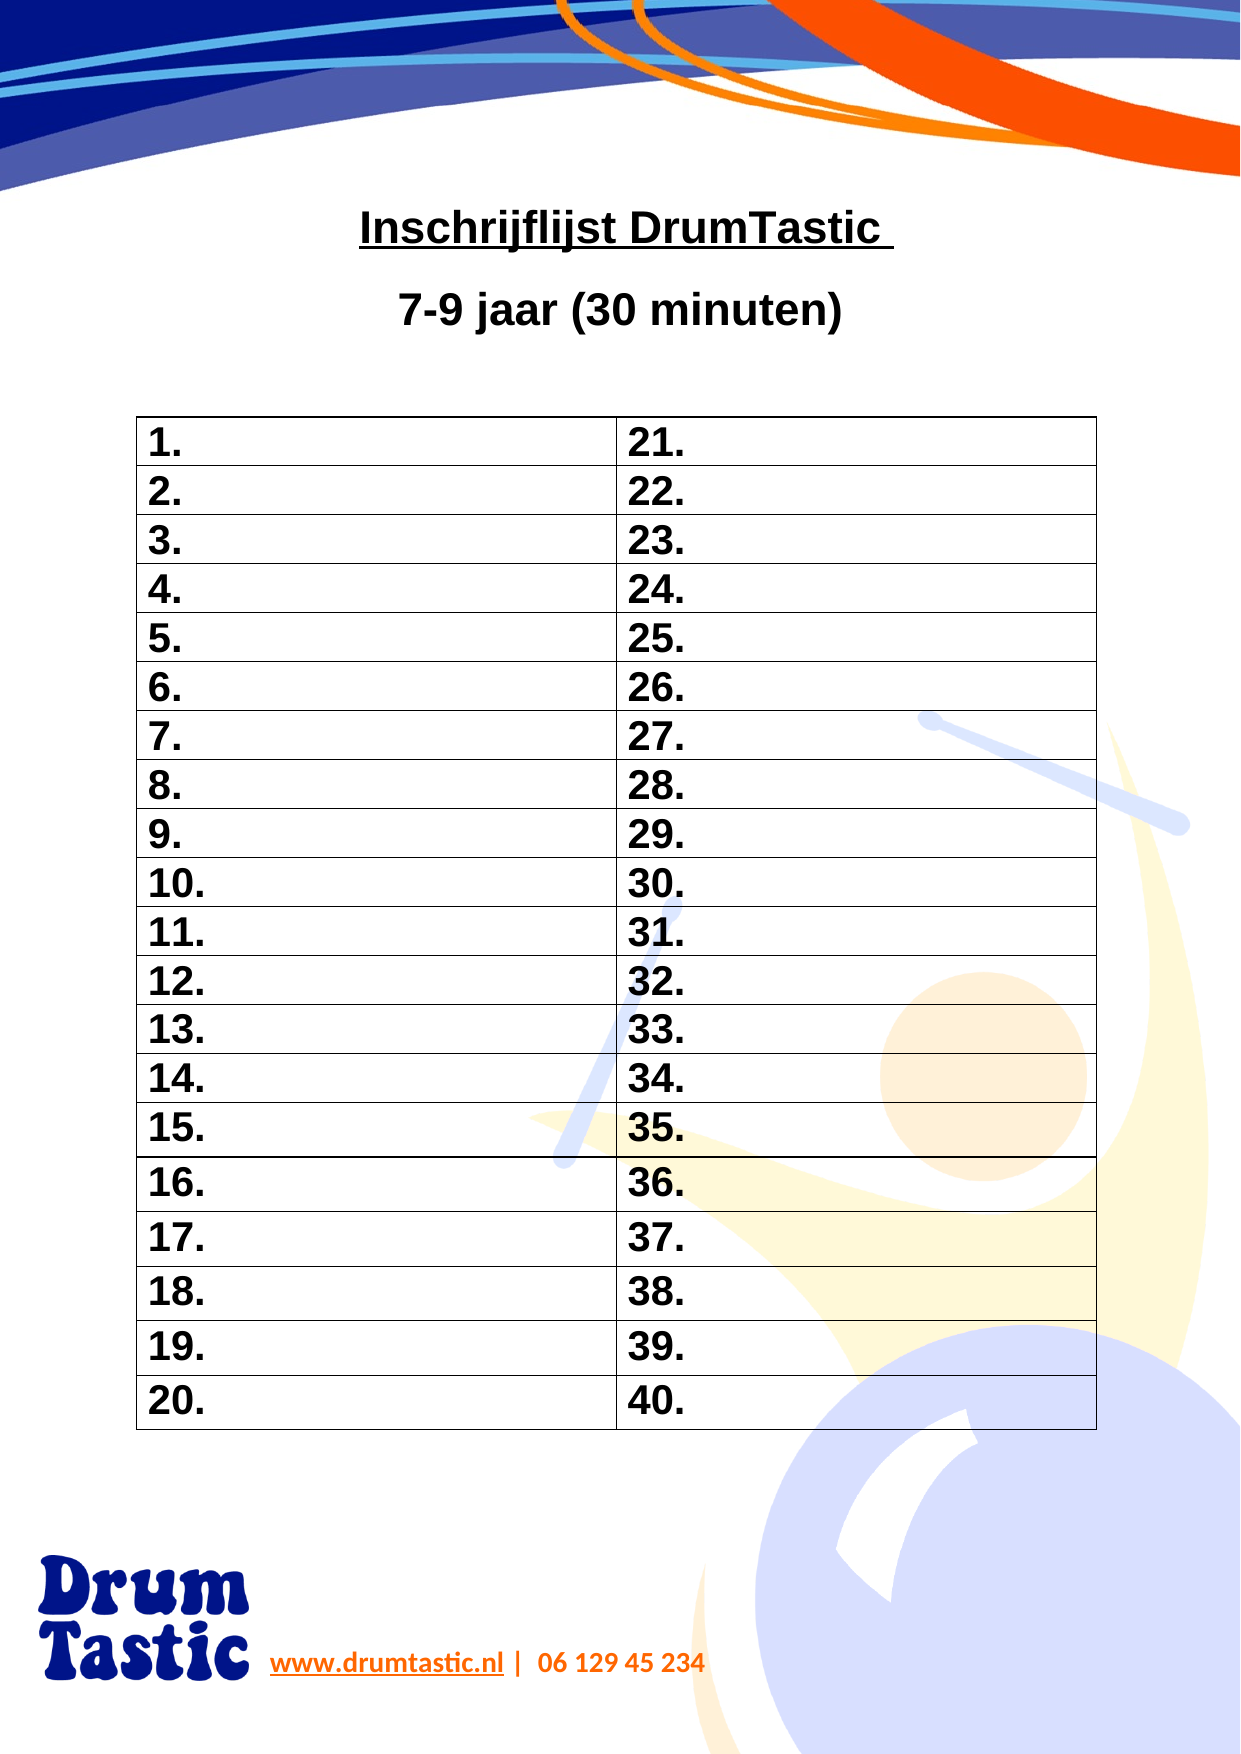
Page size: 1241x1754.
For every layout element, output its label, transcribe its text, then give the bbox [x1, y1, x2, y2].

table_cell 5. [137, 613, 616, 661]
table_cell 34. [617, 1054, 1096, 1102]
text 7-9 jaar (30 minuten) [148, 282, 1093, 335]
table_cell 24. [617, 564, 1096, 612]
table_header 21. [617, 418, 1096, 465]
table_cell 15. [137, 1103, 616, 1156]
table_cell 19. [137, 1321, 616, 1375]
table_cell 3. [137, 515, 616, 563]
table_cell 12. [137, 956, 616, 1004]
table_cell 35. [617, 1103, 1096, 1156]
table_cell 11. [137, 907, 616, 955]
table_cell 14. [137, 1054, 616, 1102]
table_cell 6. [137, 662, 616, 710]
picture [38, 1555, 249, 1681]
table_cell 30. [617, 858, 1096, 906]
table_cell 23. [617, 515, 1096, 563]
table_cell 17. [137, 1212, 616, 1266]
table_cell 33. [617, 1005, 1096, 1053]
table_cell 28. [617, 760, 1096, 808]
table_cell 39. [617, 1321, 1096, 1375]
table_cell 2. [137, 466, 616, 514]
table_cell 37. [617, 1212, 1096, 1266]
table_cell 36. [617, 1158, 1096, 1211]
table_cell 25. [617, 613, 1096, 661]
table_cell 9. [137, 809, 616, 857]
table_header 1. [137, 418, 616, 465]
table_cell 16. [137, 1158, 616, 1211]
table_cell 8. [137, 760, 616, 808]
table_cell 32. [617, 956, 1096, 1004]
table_cell 38. [617, 1267, 1096, 1320]
table_cell 29. [617, 809, 1096, 857]
text Inschrijflijst DrumTastic [148, 201, 1093, 253]
table_cell 4. [137, 564, 616, 612]
table_cell 40. [617, 1376, 1096, 1429]
table_cell 13. [137, 1005, 616, 1053]
table_cell 18. [137, 1267, 616, 1320]
table_cell 27. [617, 711, 1096, 759]
table_cell 10. [137, 858, 616, 906]
table_cell 22. [617, 466, 1096, 514]
table_cell 31. [617, 907, 1096, 955]
table_cell 26. [617, 662, 1096, 710]
table_cell 7. [137, 711, 616, 759]
table_cell 20. [137, 1376, 616, 1429]
picture [0, 0, 1241, 216]
